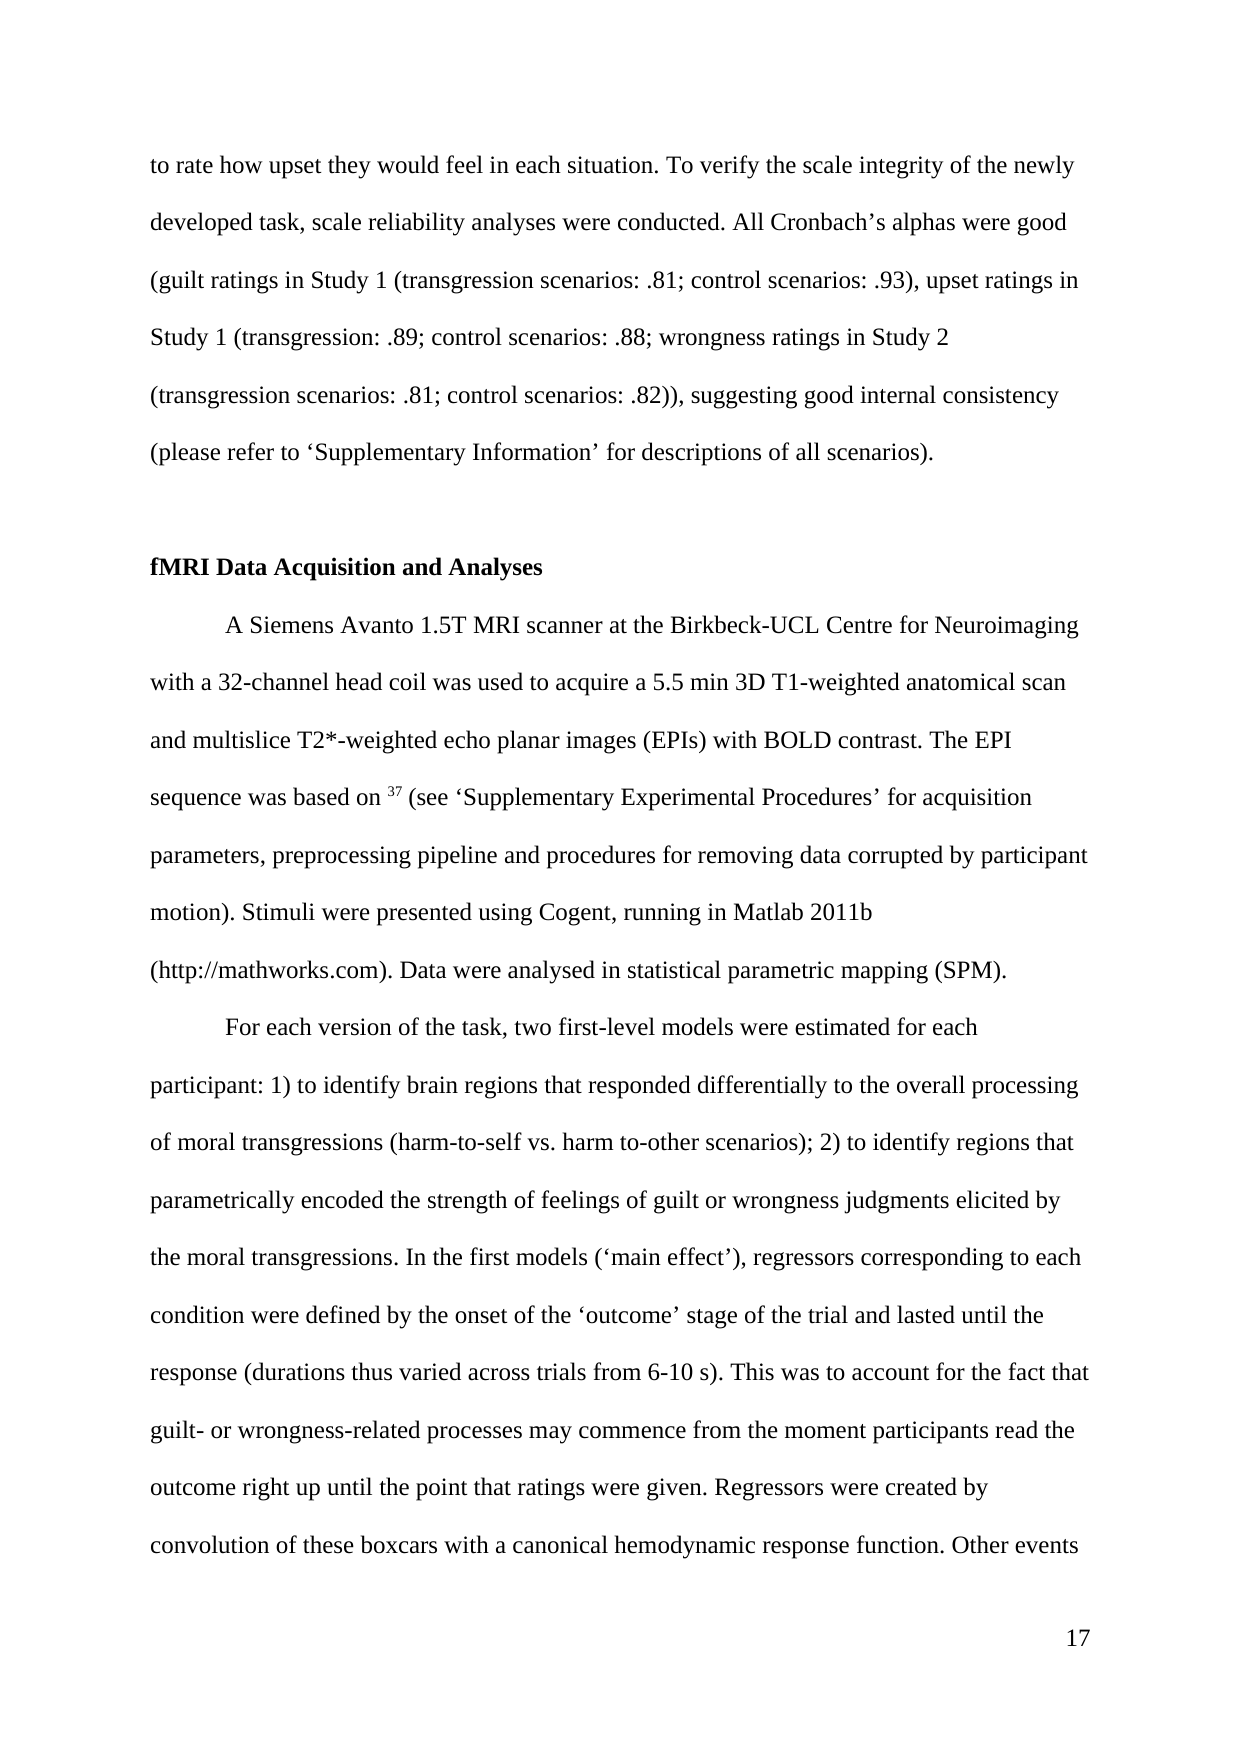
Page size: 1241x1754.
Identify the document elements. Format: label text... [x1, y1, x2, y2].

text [150, 150, 1090, 466]
text fMRI Data Acquisition and Analyses [150, 552, 1090, 581]
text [150, 1012, 1090, 1559]
text A Siemens Avanto 1.5T MRI scanner at the Birkbeck-UCL Centre for Neuroimaging with a 32-channel head coil was used to acquire a 5.5 min 3D T1-weighted anatomical scan and multislice T2*-weighted echo planar images (EPIs) with BOLD contrast. The EPI sequence was based on 37 (see ‘Supplementary Experimental Procedures’ for acquisition parameters, preprocessing pipeline and procedures for removing data corrupted by participant motion). Stimuli were presented using Cogent, running in Matlab 2011b (http://mathworks.com). Data were analysed in statistical parametric mapping (SPM). [150, 610, 1090, 984]
